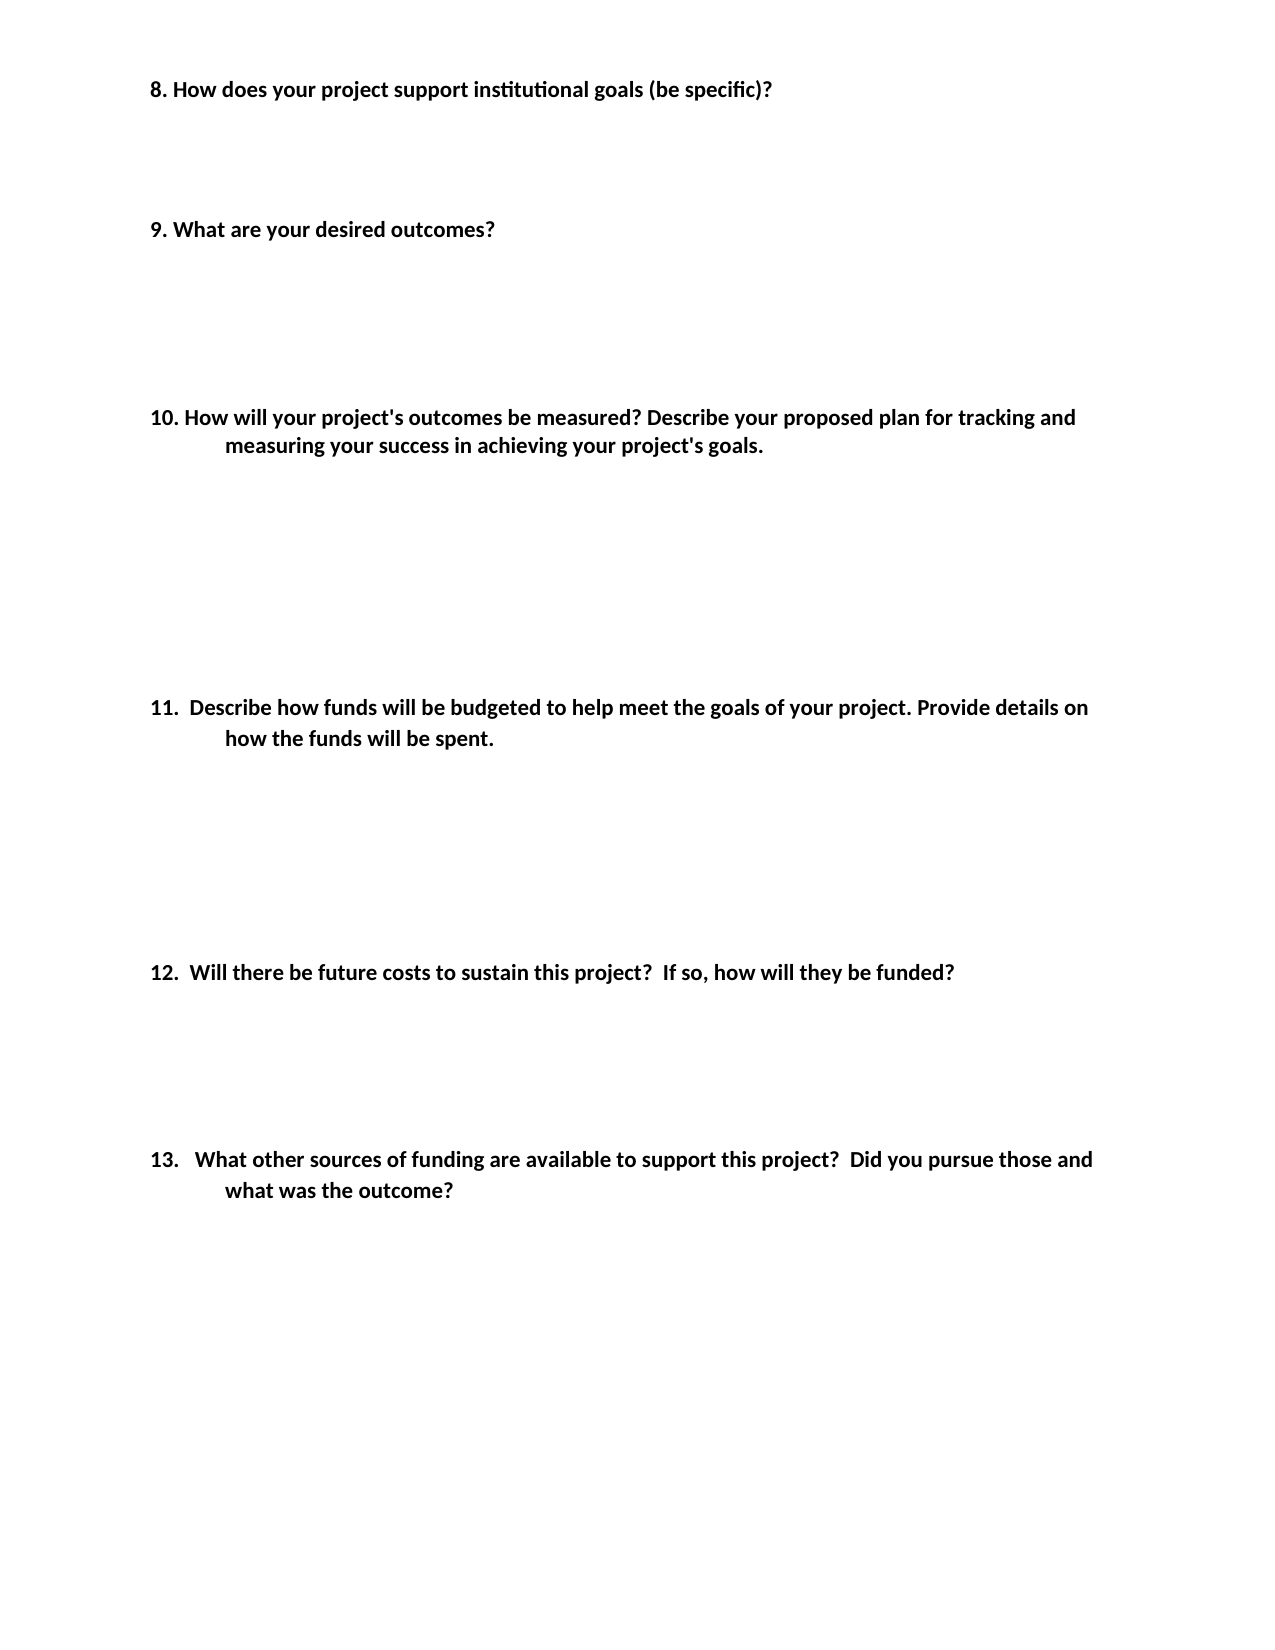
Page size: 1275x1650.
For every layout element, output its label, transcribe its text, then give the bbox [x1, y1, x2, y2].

text 9. What are your desired outcomes? [150, 216, 1125, 244]
text 13. What other sources of funding are available to support this project? Did you pursue those and what was the outcome? [150, 1146, 1125, 1204]
text 10. How will your project's outcomes be measured? Describe your proposed plan for tracking and measuring your success in achieving your project's goals. [150, 403, 1125, 459]
text 11. Describe how funds will be budgeted to help meet the goals of your project. Provide details on how the funds will be spent. [150, 693, 1125, 752]
text 8. How does your project support institutional goals (be specific)? [150, 75, 1125, 103]
text 12. Will there be future costs to sustain this project? If so, how will they be funded? [150, 958, 1125, 986]
